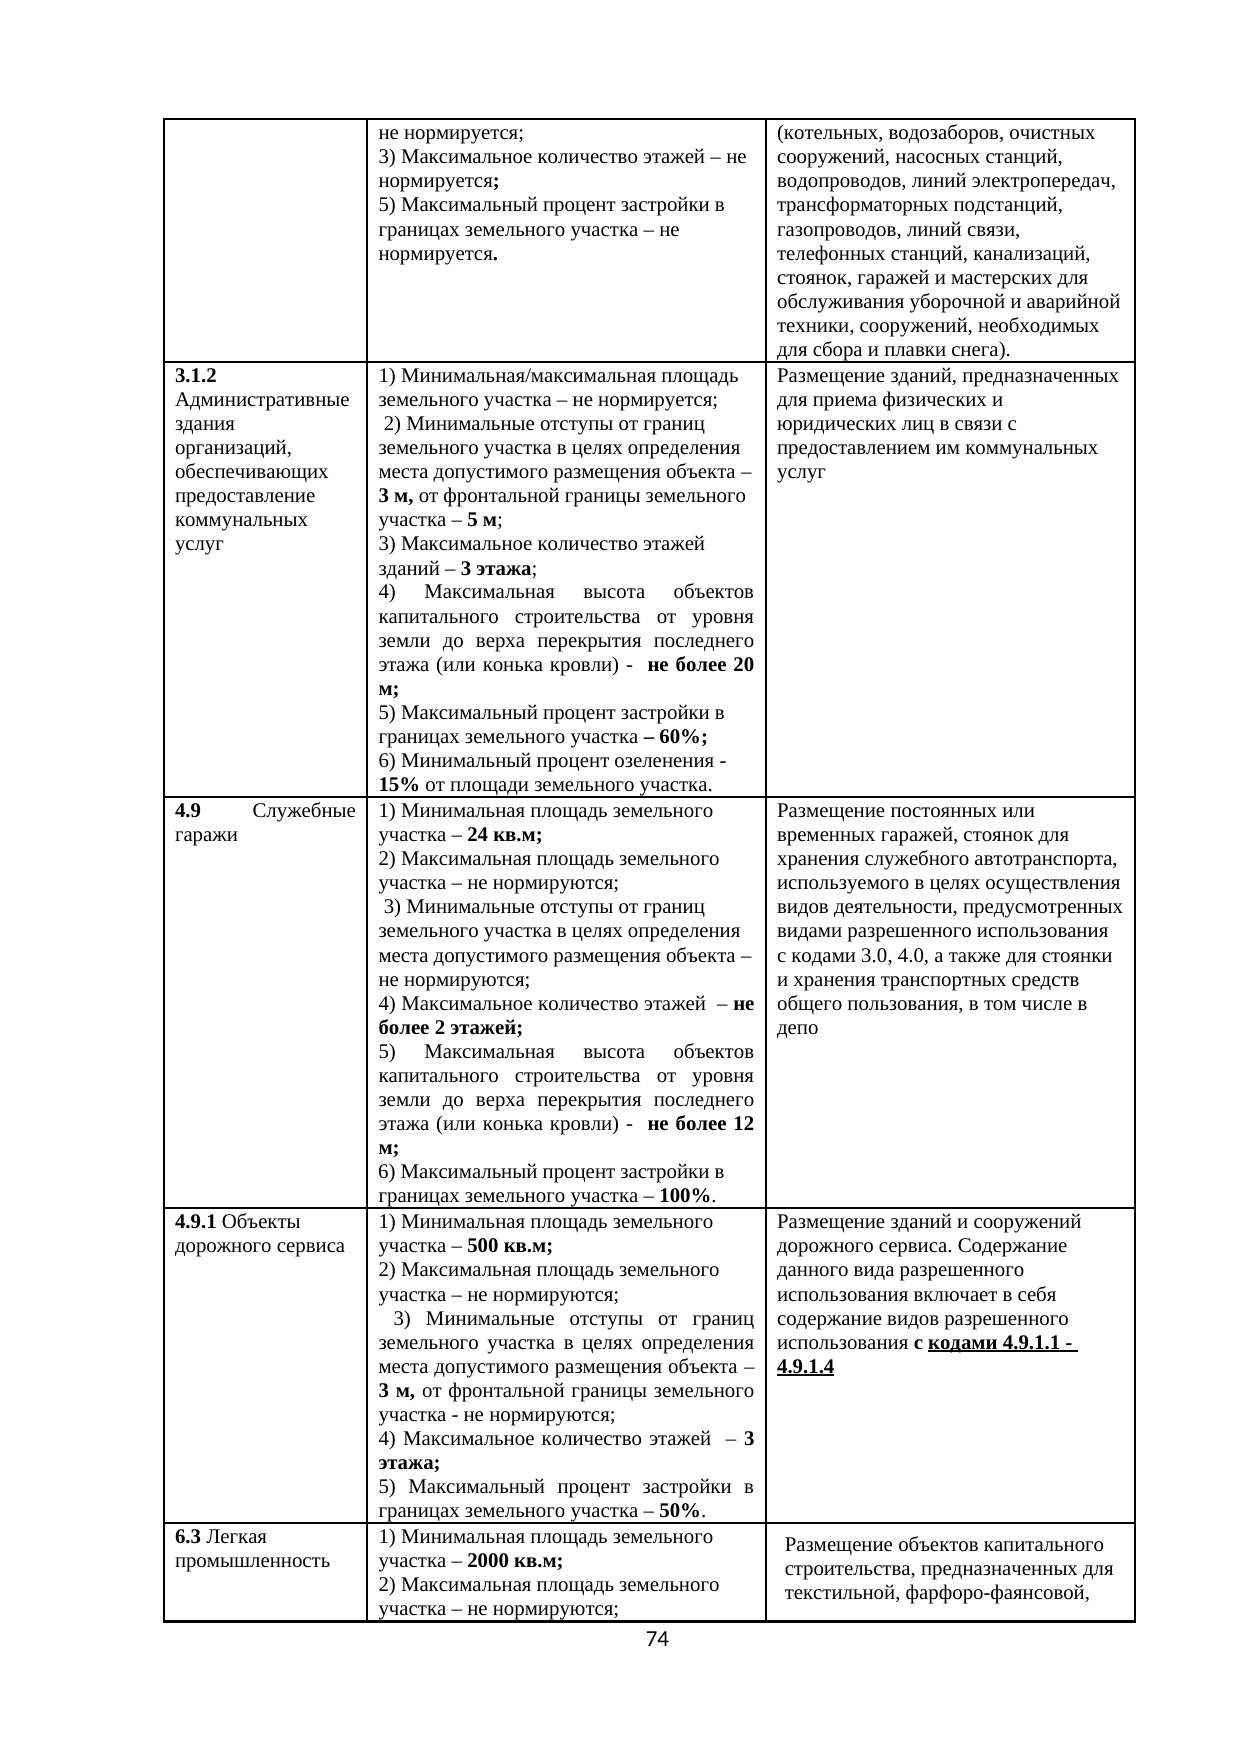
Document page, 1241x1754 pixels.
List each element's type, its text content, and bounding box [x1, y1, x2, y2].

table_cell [165, 120, 366, 361]
table_cell 4.9.1 Объекты дорожного сервиса [165, 1209, 366, 1522]
table_cell Размещение постоянных или временных гаражей, стоянок для хранения служебного автотранспорта, используемого в целях осуществления видов деятельности, предусмотренных видами разрешенного использования с кодами 3.0, 4.0, а также для стоянки и хранения транспортных средств общего пользования, в том числе в депо [767, 798, 1134, 1207]
table_cell Размещение зданий, предназначенных для приема физических и юридических лиц в связи с предоставлением им коммунальных услуг [767, 363, 1134, 796]
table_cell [767, 1524, 1134, 1620]
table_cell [767, 120, 1134, 361]
table_cell Размещение зданий и сооружений дорожного сервиса. Содержание данного вида разрешенного использования включает в себя содержание видов разрешенного использования с кодами 4.9.1.1 - 4.9.1.4 [767, 1209, 1134, 1522]
table_cell 4.9 Служебные гаражи [165, 798, 366, 1207]
table_cell 1) Минимальная площадь земельного участка – 500 кв.м; 2) Максимальная площадь земельного участка – не нормируются; 3) Минимальные отступы от границ земельного участка в целях определения места допустимого размещения объекта – 3 м, от фронтальной границы земельного участка - не нормируются; 4) Максимальное количество этажей – 3 этажа; 5) Максимальный процент застройки в границах земельного участка – 50%. [368, 1209, 765, 1522]
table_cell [368, 1524, 765, 1620]
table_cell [165, 1524, 366, 1620]
table_cell 1) Минимальная/максимальная площадь земельного участка – не нормируется; 2) Минимальные отступы от границ земельного участка в целях определения места допустимого размещения объекта – 3 м, от фронтальной границы земельного участка – 5 м; 3) Максимальное количество этажей зданий – 3 этажа; 4) Максимальная высота объектов капитального строительства от уровня земли до верха перекрытия последнего этажа (или конька кровли) - не более 20 м; 5) Максимальный процент застройки в границах земельного участка – 60%; 6) Минимальный процент озеленения - 15% от площади земельного участка. [368, 363, 765, 796]
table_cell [368, 120, 765, 361]
table_cell 3.1.2 Административные здания организаций, обеспечивающих предоставление коммунальных услуг [165, 363, 366, 796]
table_cell 1) Минимальная площадь земельного участка – 24 кв.м; 2) Максимальная площадь земельного участка – не нормируются; 3) Минимальные отступы от границ земельного участка в целях определения места допустимого размещения объекта – не нормируются; 4) Максимальное количество этажей – не более 2 этажей; 5) Максимальная высота объектов капитального строительства от уровня земли до верха перекрытия последнего этажа (или конька кровли) - не более 12 м; 6) Максимальный процент застройки в границах земельного участка – 100%. [368, 798, 765, 1207]
